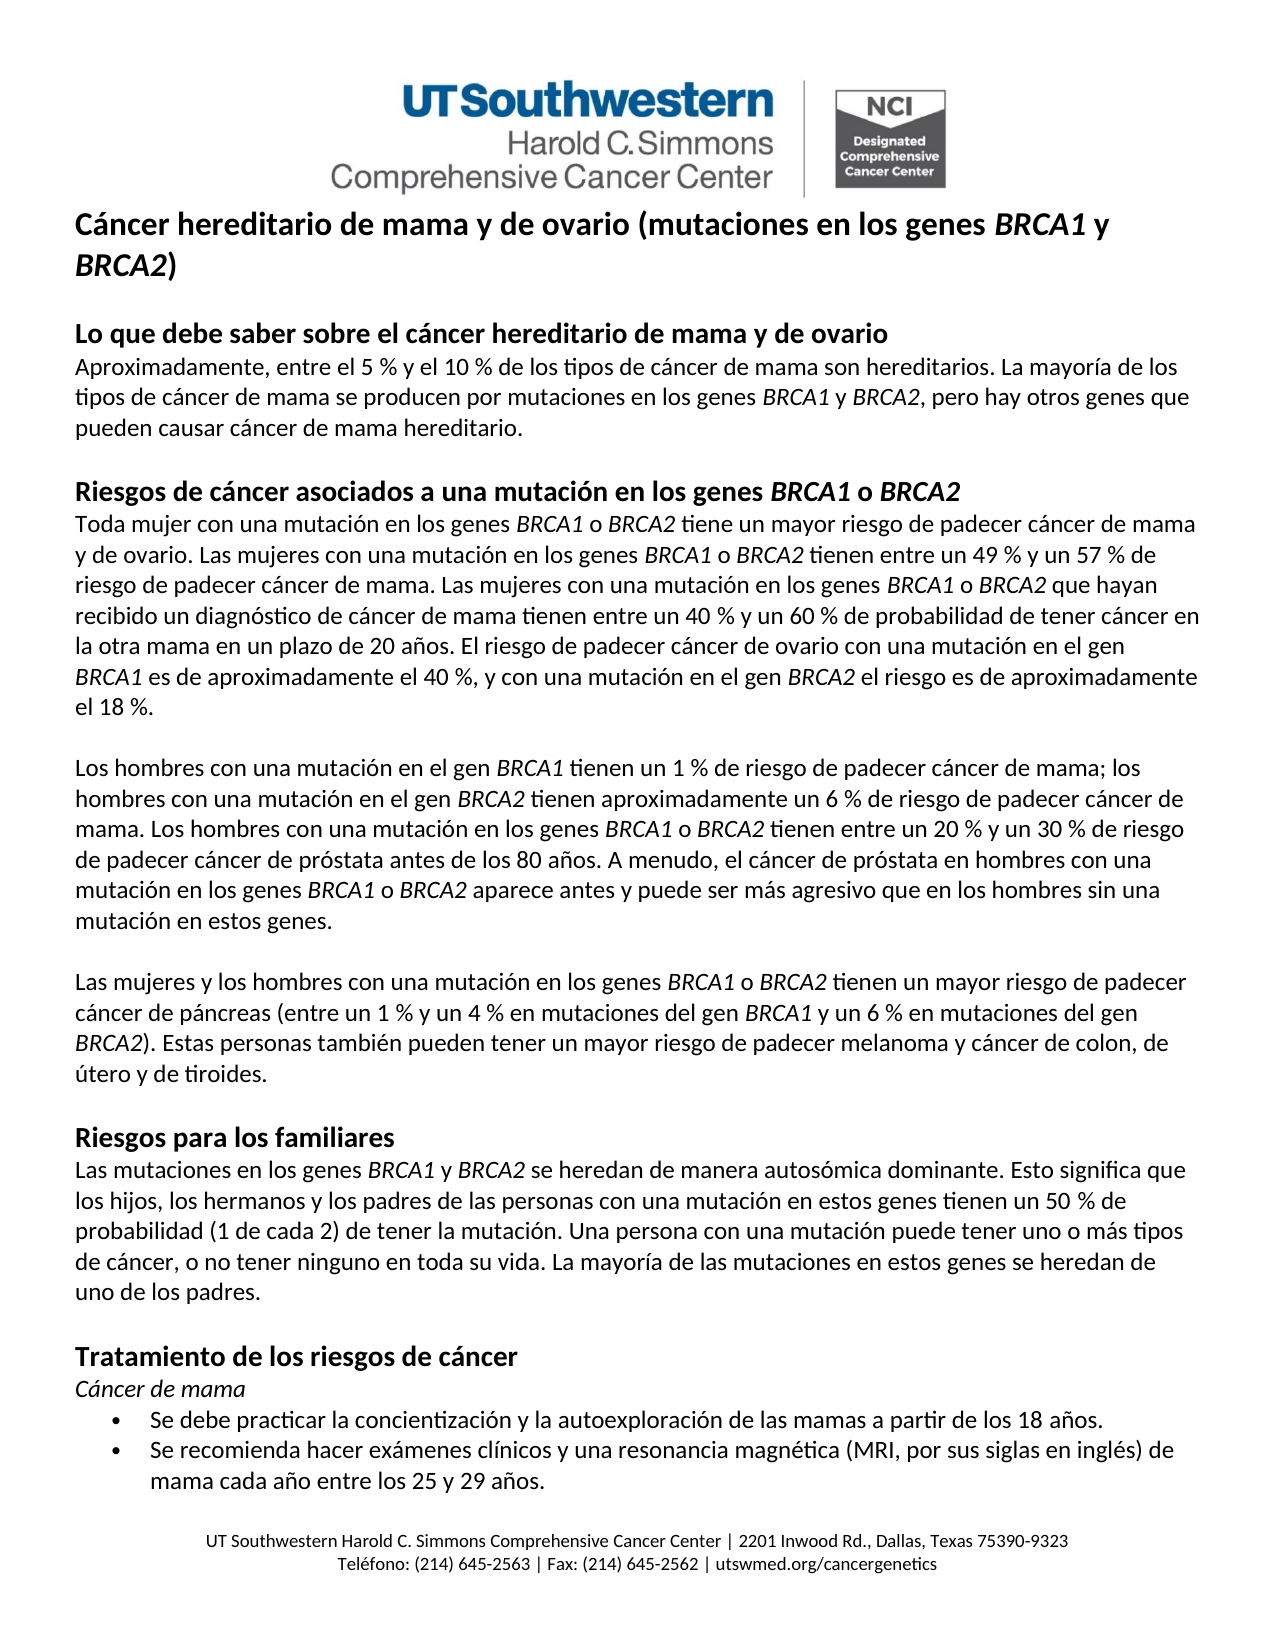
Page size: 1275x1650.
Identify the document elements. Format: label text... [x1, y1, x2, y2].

text Las mutaciones en los genes BRCA1 y BRCA2 se heredan de manera autosómica dominante. Esto significa que los hijos, los hermanos y los padres de las personas con una mutación en estos genes tienen un 50 % de probabilidad (1 de cada 2) de tener la mutación. Una persona con una mutación puede tener uno o más tipos de cáncer, o no tener ninguno en toda su vida. La mayoría de las mutaciones en estos genes se heredan de uno de los padres. [75, 1154, 1200, 1307]
text Riesgos para los familiares [75, 1119, 1200, 1154]
text Cáncer de mama [75, 1373, 1200, 1404]
text Aproximadamente, entre el 5 % y el 10 % de los tipos de cáncer de mama son hereditarios. La mayoría de los tipos de cáncer de mama se producen por mutaciones en los genes BRCA1 y BRCA2, pero hay otros genes que pueden causar cáncer de mama hereditario. [75, 351, 1200, 442]
text Las mujeres y los hombres con una mutación en los genes BRCA1 o BRCA2 tienen un mayor riesgo de padecer cáncer de páncreas (entre un 1 % y un 4 % en mutaciones del gen BRCA1 y un 6 % en mutaciones del gen BRCA2). Estas personas también pueden tener un mayor riesgo de padecer melanoma y cáncer de colon, de útero y de tiroides. [75, 966, 1200, 1088]
text Cáncer hereditario de mama y de ovario (mutaciones en los genes BRCA1 y BRCA2) [75, 203, 1200, 284]
text Riesgos de cáncer asociados a una mutación en los genes BRCA1 o BRCA2 [75, 473, 1200, 508]
list Se debe practicar la concientización y la autoexploración de las mamas a partir de los 18 años. [112, 1404, 1200, 1434]
text Tratamiento de los riesgos de cáncer [75, 1338, 1200, 1373]
picture [324, 75, 951, 204]
text Lo que debe saber sobre el cáncer hereditario de mama y de ovario [75, 315, 1200, 351]
list Se recomienda hacer exámenes clínicos y una resonancia magnética (MRI, por sus siglas en inglés) de mama cada año entre los 25 y 29 años. [112, 1434, 1200, 1495]
text Los hombres con una mutación en el gen BRCA1 tienen un 1 % de riesgo de padecer cáncer de mama; los hombres con una mutación en el gen BRCA2 tienen aproximadamente un 6 % de riesgo de padecer cáncer de mama. Los hombres con una mutación en los genes BRCA1 o BRCA2 tienen entre un 20 % y un 30 % de riesgo de padecer cáncer de próstata antes de los 80 años. A menudo, el cáncer de próstata en hombres con una mutación en los genes BRCA1 o BRCA2 aparece antes y puede ser más agresivo que en los hombres sin una mutación en estos genes. [75, 753, 1200, 936]
text Toda mujer con una mutación en los genes BRCA1 o BRCA2 tiene un mayor riesgo de padecer cáncer de mama y de ovario. Las mujeres con una mutación en los genes BRCA1 o BRCA2 tienen entre un 49 % y un 57 % de riesgo de padecer cáncer de mama. Las mujeres con una mutación en los genes BRCA1 o BRCA2 que hayan recibido un diagnóstico de cáncer de mama tienen entre un 40 % y un 60 % de probabilidad de tener cáncer en la otra mama en un plazo de 20 años. El riesgo de padecer cáncer de ovario con una mutación en el gen BRCA1 es de aproximadamente el 40 %, y con una mutación en el gen BRCA2 el riesgo es de aproximadamente el 18 %. [75, 508, 1200, 722]
